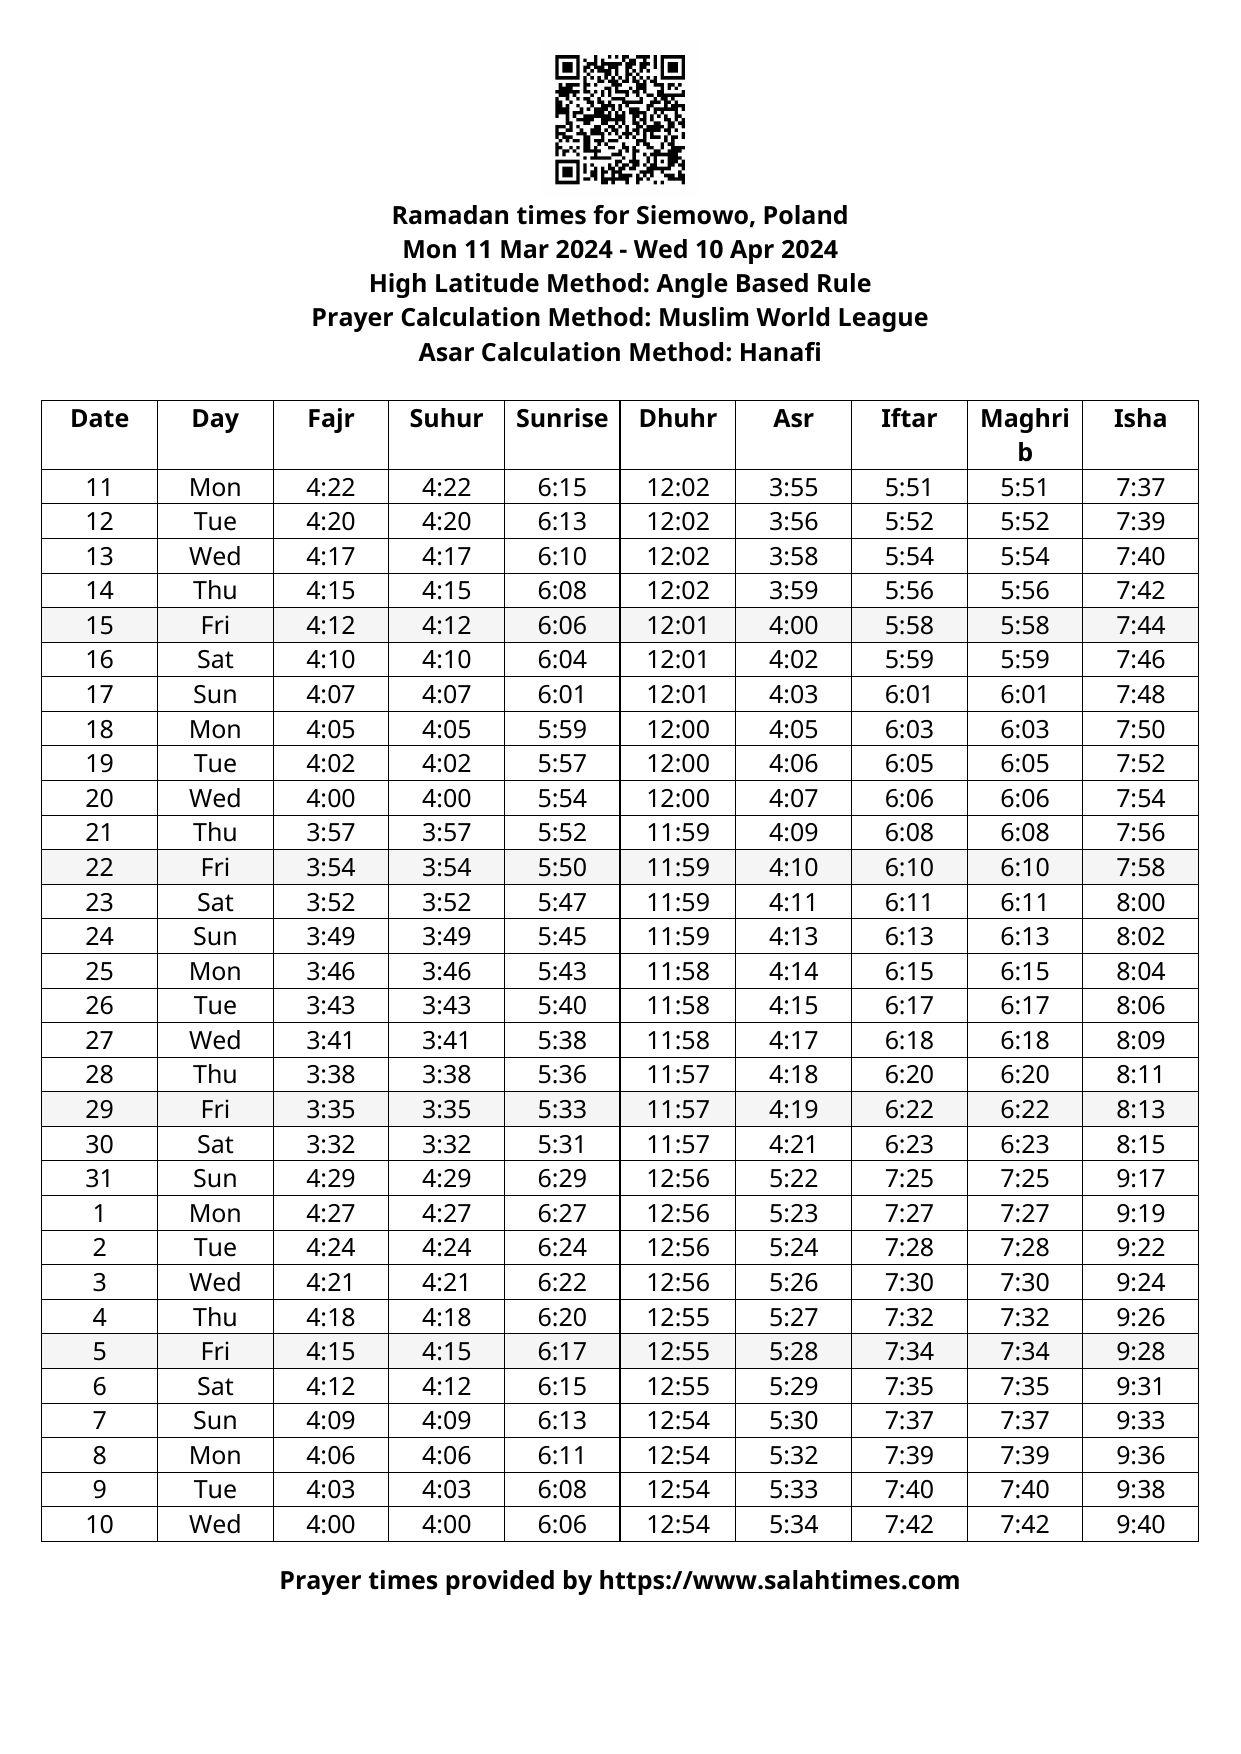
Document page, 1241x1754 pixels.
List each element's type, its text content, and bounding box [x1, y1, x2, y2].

table_cell 5:29 [736, 1369, 851, 1402]
table_cell 6:10 [968, 850, 1082, 884]
table_cell 6:20 [505, 1300, 619, 1333]
table_cell 31 [42, 1161, 157, 1195]
table_cell 3:41 [274, 1023, 388, 1057]
table_cell 12:56 [621, 1161, 735, 1195]
table_cell 12:01 [621, 677, 735, 711]
table_cell 4:27 [274, 1196, 388, 1229]
table_cell 21 [42, 816, 157, 849]
table_cell 7:25 [968, 1161, 1082, 1195]
table_cell 9:31 [1083, 1369, 1198, 1402]
table_cell Mon [158, 954, 273, 987]
table_cell 14 [42, 574, 157, 607]
table_cell 3 [42, 1265, 157, 1299]
text Mon 11 Mar 2024 - Wed 10 Apr 2024 [42, 232, 1198, 266]
table_cell 5:30 [736, 1404, 851, 1437]
table_cell 6:22 [968, 1092, 1082, 1126]
table_cell 7:35 [968, 1369, 1082, 1402]
table_cell 3:57 [274, 816, 388, 849]
table_cell 6:17 [505, 1334, 619, 1368]
table_cell 8 [42, 1438, 157, 1472]
table_cell 8:00 [1083, 885, 1198, 918]
table_cell 3:32 [274, 1127, 388, 1160]
table_cell 6:13 [852, 919, 967, 953]
table_cell Thu [158, 1058, 273, 1091]
table_cell 6:11 [968, 885, 1082, 918]
table_cell 8:11 [1083, 1058, 1198, 1091]
table_cell 4:12 [389, 608, 504, 642]
table_cell 13 [42, 539, 157, 572]
table_cell 5:26 [736, 1265, 851, 1299]
table_cell 4:21 [736, 1127, 851, 1160]
table_cell 5:33 [736, 1473, 851, 1506]
table_cell 6:08 [968, 816, 1082, 849]
table_cell 7:27 [852, 1196, 967, 1229]
table_cell 12:02 [621, 539, 735, 572]
table_cell 4:09 [736, 816, 851, 849]
table_cell Thu [158, 1300, 273, 1333]
table_cell 4:15 [736, 989, 851, 1022]
table_cell 5:45 [505, 919, 619, 953]
table_cell 7:35 [852, 1369, 967, 1402]
table_cell 7:27 [968, 1196, 1082, 1229]
table_cell 4:03 [274, 1473, 388, 1506]
table_cell Sun [158, 919, 273, 953]
table_cell 4:18 [736, 1058, 851, 1091]
table_cell 22 [42, 850, 157, 884]
table_cell 6:24 [505, 1231, 619, 1264]
table_cell 4:15 [274, 574, 388, 607]
table_cell 4:00 [274, 1507, 388, 1541]
table_cell 6:29 [505, 1161, 619, 1195]
table_cell 5:57 [505, 746, 619, 780]
table_cell 6:23 [968, 1127, 1082, 1160]
table_cell 4:17 [736, 1023, 851, 1057]
table_cell 3:49 [274, 919, 388, 953]
table_cell 4:10 [389, 643, 504, 676]
table_cell 4:06 [736, 746, 851, 780]
table_cell 5:43 [505, 954, 619, 987]
table_cell 7:40 [1083, 539, 1198, 572]
table_cell 11:59 [621, 816, 735, 849]
table_cell 4:27 [389, 1196, 504, 1229]
table_cell 12:56 [621, 1231, 735, 1264]
table_cell 28 [42, 1058, 157, 1091]
table_cell Wed [158, 539, 273, 572]
table_cell 8:02 [1083, 919, 1198, 953]
table_cell 9:36 [1083, 1438, 1198, 1472]
table_cell 12:01 [621, 643, 735, 676]
table_cell 5:34 [736, 1507, 851, 1541]
table_cell 7:42 [1083, 574, 1198, 607]
table_cell 7:44 [1083, 608, 1198, 642]
table_cell 6:15 [968, 954, 1082, 987]
table_cell 11:59 [621, 885, 735, 918]
table_cell 7:40 [968, 1473, 1082, 1506]
table_cell 12:02 [621, 470, 735, 503]
table_cell 6:15 [852, 954, 967, 987]
table_cell 10 [42, 1507, 157, 1541]
table_cell 6:27 [505, 1196, 619, 1229]
table_cell 4:14 [736, 954, 851, 987]
table_cell 5:47 [505, 885, 619, 918]
table_header Iftar [852, 401, 967, 469]
table_header Asr [736, 401, 851, 469]
table_cell 4:03 [389, 1473, 504, 1506]
table_cell 3:55 [736, 470, 851, 503]
table_cell 3:52 [389, 885, 504, 918]
table_cell 3:56 [736, 504, 851, 538]
text Prayer Calculation Method: Muslim World League [42, 300, 1198, 334]
table_cell 4:05 [274, 712, 388, 745]
table_cell 6:10 [852, 850, 967, 884]
table_cell 7:37 [1083, 470, 1198, 503]
table_cell 29 [42, 1092, 157, 1126]
table_cell 3:54 [274, 850, 388, 884]
text Asar Calculation Method: Hanafi [42, 334, 1198, 368]
table_cell 5:51 [968, 470, 1082, 503]
table_cell 6:06 [968, 781, 1082, 814]
table_cell 12:54 [621, 1507, 735, 1541]
table_cell 6:10 [505, 539, 619, 572]
table_cell 12:00 [621, 712, 735, 745]
table_cell 4:21 [389, 1265, 504, 1299]
table_cell Sun [158, 1161, 273, 1195]
table_cell 6:17 [968, 989, 1082, 1022]
table_cell 5:59 [968, 643, 1082, 676]
table_header Sunrise [505, 401, 619, 469]
table_cell 7:34 [852, 1334, 967, 1368]
table_cell 4:02 [736, 643, 851, 676]
table_cell Sat [158, 1127, 273, 1160]
table_cell 12:54 [621, 1404, 735, 1437]
table_cell 4:00 [274, 781, 388, 814]
table_cell 7:39 [968, 1438, 1082, 1472]
table_cell 3:41 [389, 1023, 504, 1057]
table_cell 6:11 [852, 885, 967, 918]
picture [542, 41, 699, 198]
table_cell 6:13 [968, 919, 1082, 953]
table_cell 6:06 [852, 781, 967, 814]
table_cell 4:03 [736, 677, 851, 711]
table_cell 12:54 [621, 1438, 735, 1472]
table_cell 11:58 [621, 989, 735, 1022]
table_cell 12:55 [621, 1334, 735, 1368]
table_cell 7:50 [1083, 712, 1198, 745]
table_cell 7:28 [968, 1231, 1082, 1264]
table_cell 4:00 [389, 781, 504, 814]
table_cell 11:59 [621, 919, 735, 953]
table_cell 9:24 [1083, 1265, 1198, 1299]
table_cell 11:57 [621, 1058, 735, 1091]
table_cell 6:08 [505, 574, 619, 607]
table_cell Wed [158, 781, 273, 814]
table_cell 4:22 [389, 470, 504, 503]
table_cell 5:36 [505, 1058, 619, 1091]
table_cell 18 [42, 712, 157, 745]
table_cell 6:20 [968, 1058, 1082, 1091]
table_cell 5:56 [852, 574, 967, 607]
table_cell 25 [42, 954, 157, 987]
table_cell 3:46 [389, 954, 504, 987]
table_cell 12 [42, 504, 157, 538]
table_cell Fri [158, 1334, 273, 1368]
table_cell 4:20 [274, 504, 388, 538]
table_cell Wed [158, 1265, 273, 1299]
table_cell 8:09 [1083, 1023, 1198, 1057]
table_cell 4:24 [274, 1231, 388, 1264]
table_cell 7:30 [968, 1265, 1082, 1299]
table_cell 4:00 [736, 608, 851, 642]
table_cell 7:52 [1083, 746, 1198, 780]
table_cell 5:52 [852, 504, 967, 538]
table_cell 7:58 [1083, 850, 1198, 884]
table_cell 9:22 [1083, 1231, 1198, 1264]
table_cell 4:18 [274, 1300, 388, 1333]
table_cell 7:56 [1083, 816, 1198, 849]
table_cell Mon [158, 470, 273, 503]
table_cell 12:02 [621, 504, 735, 538]
table_cell 12:02 [621, 574, 735, 607]
table_cell 3:54 [389, 850, 504, 884]
table_cell Mon [158, 1196, 273, 1229]
table_cell 7:48 [1083, 677, 1198, 711]
table_cell 4:20 [389, 504, 504, 538]
table_cell 6:15 [505, 470, 619, 503]
table_header Dhuhr [621, 401, 735, 469]
table_cell 4 [42, 1300, 157, 1333]
table_cell 5:50 [505, 850, 619, 884]
table_cell Tue [158, 989, 273, 1022]
table_cell 4:07 [389, 677, 504, 711]
table_cell 3:32 [389, 1127, 504, 1160]
table_cell 4:17 [274, 539, 388, 572]
table_cell 6:08 [852, 816, 967, 849]
table_cell 5 [42, 1334, 157, 1368]
table_cell 7:54 [1083, 781, 1198, 814]
table_cell 11:59 [621, 850, 735, 884]
table_cell 19 [42, 746, 157, 780]
table_cell 6:06 [505, 1507, 619, 1541]
table_cell Sun [158, 677, 273, 711]
table_cell 6:05 [852, 746, 967, 780]
table_cell 5:38 [505, 1023, 619, 1057]
text Prayer times provided by https://www.salahtimes.com [42, 1563, 1198, 1597]
table_cell Tue [158, 1473, 273, 1506]
table_cell 4:07 [736, 781, 851, 814]
table_header Day [158, 401, 273, 469]
table_cell 6:11 [505, 1438, 619, 1472]
table_cell 6:17 [852, 989, 967, 1022]
table_cell 9:33 [1083, 1404, 1198, 1437]
table_header Isha [1083, 401, 1198, 469]
table_header Suhur [389, 401, 504, 469]
table_cell 4:05 [736, 712, 851, 745]
table_cell 5:58 [852, 608, 967, 642]
table_cell 9 [42, 1473, 157, 1506]
table_cell 4:15 [389, 1334, 504, 1368]
table_cell 24 [42, 919, 157, 953]
table_cell 6:04 [505, 643, 619, 676]
table_cell 7:34 [968, 1334, 1082, 1368]
table_cell 6:20 [852, 1058, 967, 1091]
table_cell 5:51 [852, 470, 967, 503]
table_cell 4:06 [389, 1438, 504, 1472]
table_cell 4:02 [389, 746, 504, 780]
table_cell 4:00 [389, 1507, 504, 1541]
table_cell 9:19 [1083, 1196, 1198, 1229]
table_cell 8:15 [1083, 1127, 1198, 1160]
table_cell 3:49 [389, 919, 504, 953]
table_cell 5:54 [505, 781, 619, 814]
table_cell 5:59 [852, 643, 967, 676]
table_cell 6:06 [505, 608, 619, 642]
table_cell 3:38 [389, 1058, 504, 1091]
table_cell 5:28 [736, 1334, 851, 1368]
table_cell 6:08 [505, 1473, 619, 1506]
table_cell 4:12 [389, 1369, 504, 1402]
table_cell 2 [42, 1231, 157, 1264]
table_cell 5:59 [505, 712, 619, 745]
table_header Fajr [274, 401, 388, 469]
table_cell 6:03 [968, 712, 1082, 745]
table_cell 12:00 [621, 781, 735, 814]
table_cell 20 [42, 781, 157, 814]
table_cell 4:13 [736, 919, 851, 953]
table_cell 7:37 [852, 1404, 967, 1437]
table_cell 4:07 [274, 677, 388, 711]
table_cell Sun [158, 1404, 273, 1437]
table_cell Tue [158, 1231, 273, 1264]
table_cell 3:38 [274, 1058, 388, 1091]
table_cell 23 [42, 885, 157, 918]
table_cell 12:56 [621, 1265, 735, 1299]
table_cell Sat [158, 885, 273, 918]
table_cell 4:10 [274, 643, 388, 676]
table_cell 4:24 [389, 1231, 504, 1264]
table_cell Wed [158, 1023, 273, 1057]
table_cell 4:09 [389, 1404, 504, 1437]
table_cell 4:19 [736, 1092, 851, 1126]
table_cell 5:56 [968, 574, 1082, 607]
table_cell 11:58 [621, 1023, 735, 1057]
table_cell 6:01 [968, 677, 1082, 711]
table_cell 6:13 [505, 1404, 619, 1437]
table_cell Thu [158, 816, 273, 849]
table_cell Wed [158, 1507, 273, 1541]
table_cell 5:54 [852, 539, 967, 572]
table_cell 5:22 [736, 1161, 851, 1195]
table_cell 12:56 [621, 1196, 735, 1229]
table_cell 27 [42, 1023, 157, 1057]
table_cell 9:28 [1083, 1334, 1198, 1368]
table_cell 4:11 [736, 885, 851, 918]
table_cell Mon [158, 712, 273, 745]
table_header Maghrib [968, 401, 1082, 469]
table_cell 7:46 [1083, 643, 1198, 676]
table_cell 12:55 [621, 1300, 735, 1333]
table_cell 30 [42, 1127, 157, 1160]
table_cell 8:04 [1083, 954, 1198, 987]
table_header Date [42, 401, 157, 469]
table_cell 12:00 [621, 746, 735, 780]
table_cell 7:40 [852, 1473, 967, 1506]
table_cell 11:57 [621, 1127, 735, 1160]
table_cell 17 [42, 677, 157, 711]
table_cell 6:18 [968, 1023, 1082, 1057]
table_cell 7:39 [1083, 504, 1198, 538]
table_cell 3:57 [389, 816, 504, 849]
table_cell 7:32 [968, 1300, 1082, 1333]
table_cell Sat [158, 1369, 273, 1402]
table_cell 4:05 [389, 712, 504, 745]
table_cell 6:15 [505, 1369, 619, 1402]
table_cell 26 [42, 989, 157, 1022]
text Ramadan times for Siemowo, Poland [42, 198, 1198, 232]
table_cell 7:28 [852, 1231, 967, 1264]
table_cell 5:52 [505, 816, 619, 849]
table_cell 4:12 [274, 608, 388, 642]
table_cell 4:12 [274, 1369, 388, 1402]
table_cell 8:06 [1083, 989, 1198, 1022]
table_cell 6:18 [852, 1023, 967, 1057]
table_cell 6:01 [505, 677, 619, 711]
table_cell 4:15 [274, 1334, 388, 1368]
table_cell 4:02 [274, 746, 388, 780]
table_cell 3:58 [736, 539, 851, 572]
table_cell 4:29 [389, 1161, 504, 1195]
table_cell Tue [158, 504, 273, 538]
table_cell 6:01 [852, 677, 967, 711]
table_cell 3:43 [274, 989, 388, 1022]
table_cell 4:29 [274, 1161, 388, 1195]
table_cell 4:09 [274, 1404, 388, 1437]
table_cell 5:40 [505, 989, 619, 1022]
table_cell Sat [158, 643, 273, 676]
table_cell 4:15 [389, 574, 504, 607]
table_cell Fri [158, 850, 273, 884]
table_cell 7:39 [852, 1438, 967, 1472]
table_cell Mon [158, 1438, 273, 1472]
table_cell 11:57 [621, 1092, 735, 1126]
table_cell 7:32 [852, 1300, 967, 1333]
table_cell 5:52 [968, 504, 1082, 538]
table_cell Tue [158, 746, 273, 780]
text High Latitude Method: Angle Based Rule [42, 266, 1198, 300]
table_cell 5:32 [736, 1438, 851, 1472]
table_cell Thu [158, 574, 273, 607]
table_cell 12:55 [621, 1369, 735, 1402]
table_cell 3:59 [736, 574, 851, 607]
table_cell 12:54 [621, 1473, 735, 1506]
table_cell 4:17 [389, 539, 504, 572]
table_cell 3:35 [389, 1092, 504, 1126]
table_cell 11 [42, 470, 157, 503]
table_cell 7:42 [968, 1507, 1082, 1541]
table_cell 5:23 [736, 1196, 851, 1229]
table_cell 6:05 [968, 746, 1082, 780]
table_cell 5:33 [505, 1092, 619, 1126]
table_cell 4:06 [274, 1438, 388, 1472]
table_cell 15 [42, 608, 157, 642]
table_cell 9:17 [1083, 1161, 1198, 1195]
table_cell 11:58 [621, 954, 735, 987]
table_cell 3:46 [274, 954, 388, 987]
table_cell 6:22 [852, 1092, 967, 1126]
table_cell 6:23 [852, 1127, 967, 1160]
table_cell 3:35 [274, 1092, 388, 1126]
table_cell 16 [42, 643, 157, 676]
table_cell 7:42 [852, 1507, 967, 1541]
table_cell 5:58 [968, 608, 1082, 642]
table_cell 9:26 [1083, 1300, 1198, 1333]
table_cell 1 [42, 1196, 157, 1229]
table_cell Fri [158, 1092, 273, 1126]
table_cell 4:10 [736, 850, 851, 884]
table_cell 7 [42, 1404, 157, 1437]
table_cell 3:43 [389, 989, 504, 1022]
table_cell 7:25 [852, 1161, 967, 1195]
table_cell 5:31 [505, 1127, 619, 1160]
table_cell 5:24 [736, 1231, 851, 1264]
table_cell 9:38 [1083, 1473, 1198, 1506]
table_cell 9:40 [1083, 1507, 1198, 1541]
table_cell 5:27 [736, 1300, 851, 1333]
table_cell 6 [42, 1369, 157, 1402]
table_cell 7:37 [968, 1404, 1082, 1437]
table_cell 12:01 [621, 608, 735, 642]
table_cell 6:13 [505, 504, 619, 538]
table_cell 4:18 [389, 1300, 504, 1333]
table_cell 3:52 [274, 885, 388, 918]
table_cell 8:13 [1083, 1092, 1198, 1126]
table_cell 4:21 [274, 1265, 388, 1299]
table_cell 7:30 [852, 1265, 967, 1299]
table_cell 6:22 [505, 1265, 619, 1299]
table_cell 4:22 [274, 470, 388, 503]
table_cell 6:03 [852, 712, 967, 745]
table_cell 5:54 [968, 539, 1082, 572]
table_cell Fri [158, 608, 273, 642]
